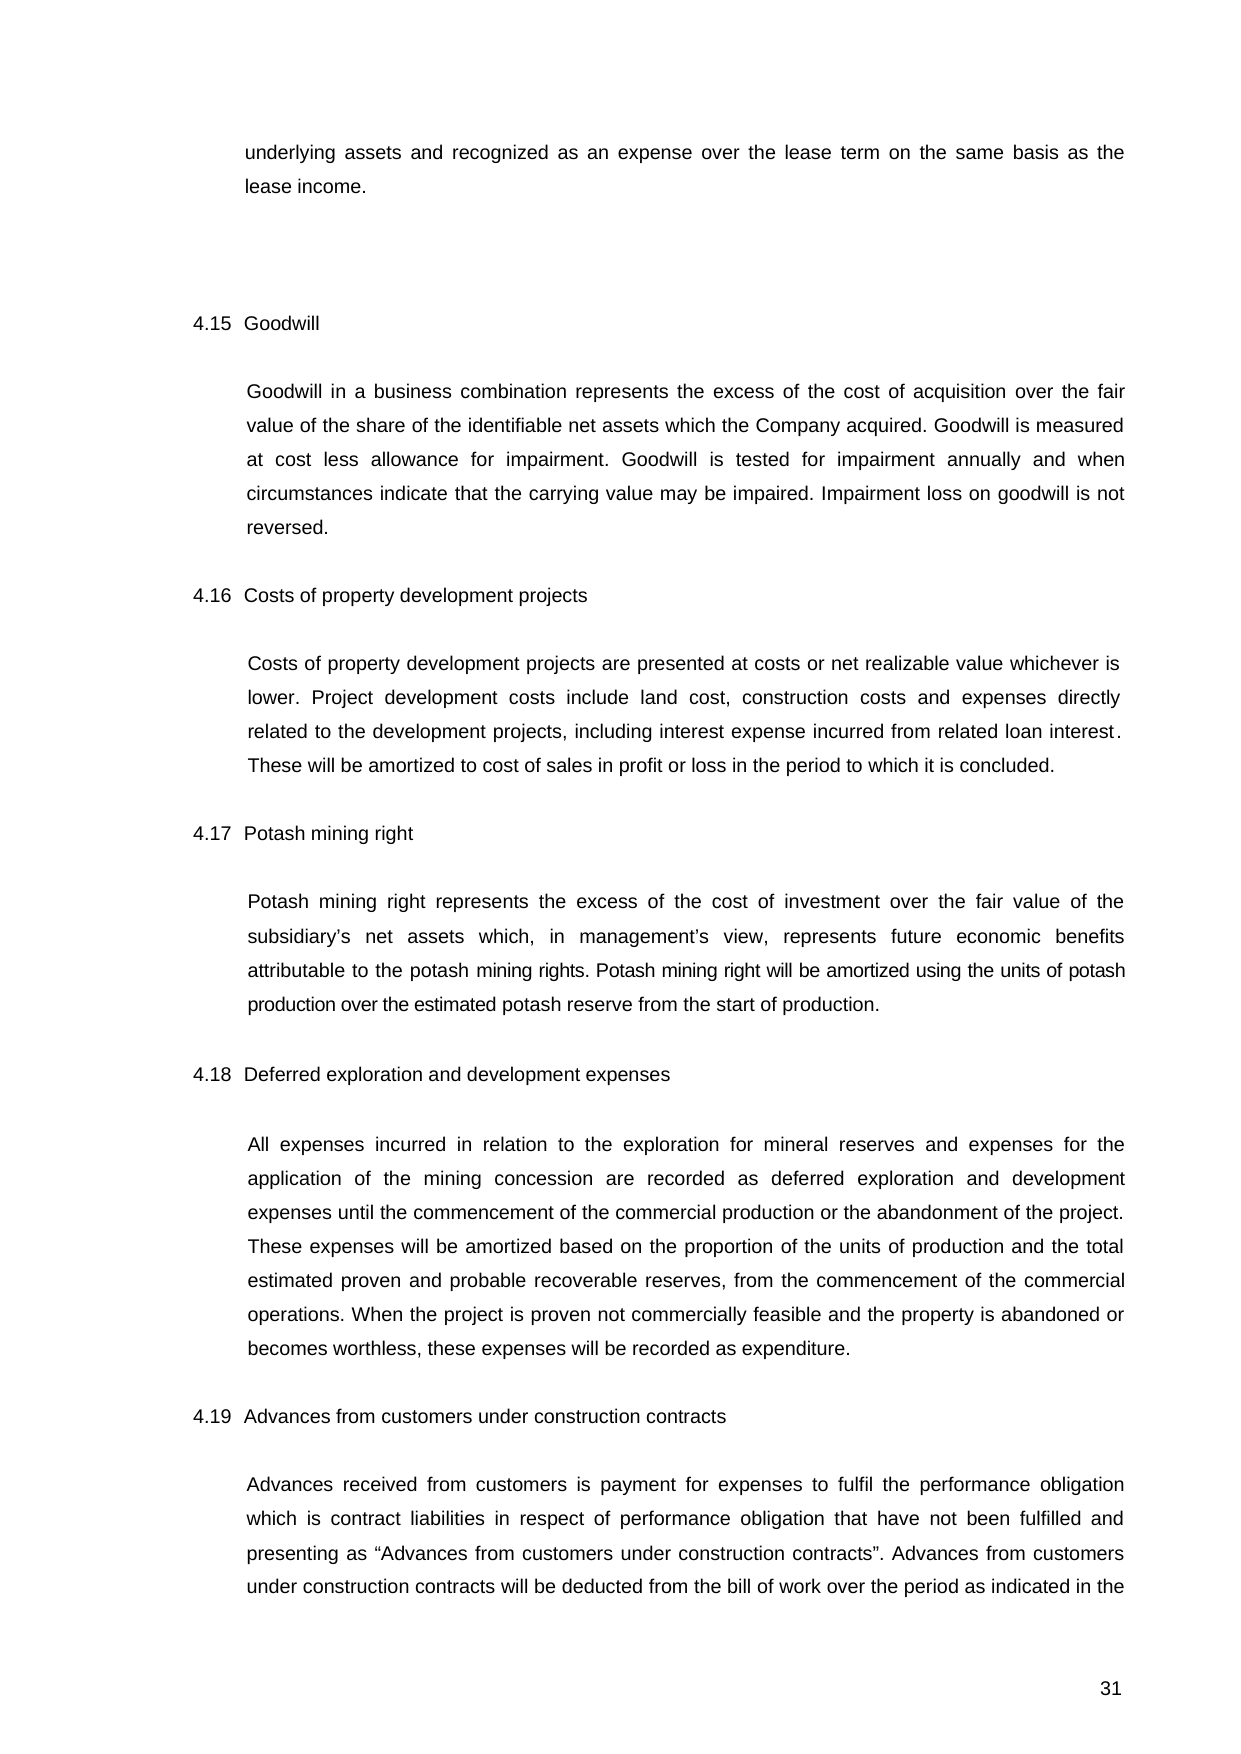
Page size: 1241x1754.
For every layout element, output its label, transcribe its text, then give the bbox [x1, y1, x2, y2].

list Costs of property development projects [193, 584, 1126, 607]
list Advances from customers under construction contracts [193, 1405, 1126, 1428]
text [246, 1473, 1126, 1598]
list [244, 141, 1126, 198]
list Potash mining right [193, 822, 1126, 845]
text Costs of property development projects are presented at costs or net realizable value whichever is lower. Project development costs include land cost, construction costs and expenses directly related to the development projects, including interest expense incurred from related loan interest. These will be amortized to cost of sales in profit or loss in the period to which it is concluded. [247, 652, 1122, 777]
text Goodwill in a business combination represents the excess of the cost of acquisition over the fair value of the share of the identifiable net assets which the Company acquired. Goodwill is measured at cost less allowance for impairment. Goodwill is tested for impairment annually and when circumstances indicate that the carrying value may be impaired. Impairment loss on goodwill is not reversed. [246, 379, 1126, 538]
text Potash mining right represents the excess of the cost of investment over the fair value of the subsidiary’s net assets which, in management’s view, represents future economic benefits attributable to the potash mining rights. Potash mining right will be amortized using the units of potash production over the estimated potash reserve from the start of production. [247, 890, 1126, 1015]
list Deferred exploration and development expenses [193, 1063, 1126, 1085]
list Goodwill [193, 311, 1126, 334]
text All expenses incurred in relation to the exploration for mineral reserves and expenses for the application of the mining concession are recorded as deferred exploration and development expenses until the commencement of the commercial production or the abandonment of the project. These expenses will be amortized based on the proportion of the units of production and the total estimated proven and probable recoverable reserves, from the commencement of the commercial operations. When the project is proven not commercially feasible and the property is abandoned or becomes worthless, these expenses will be recorded as expenditure. [247, 1133, 1126, 1360]
